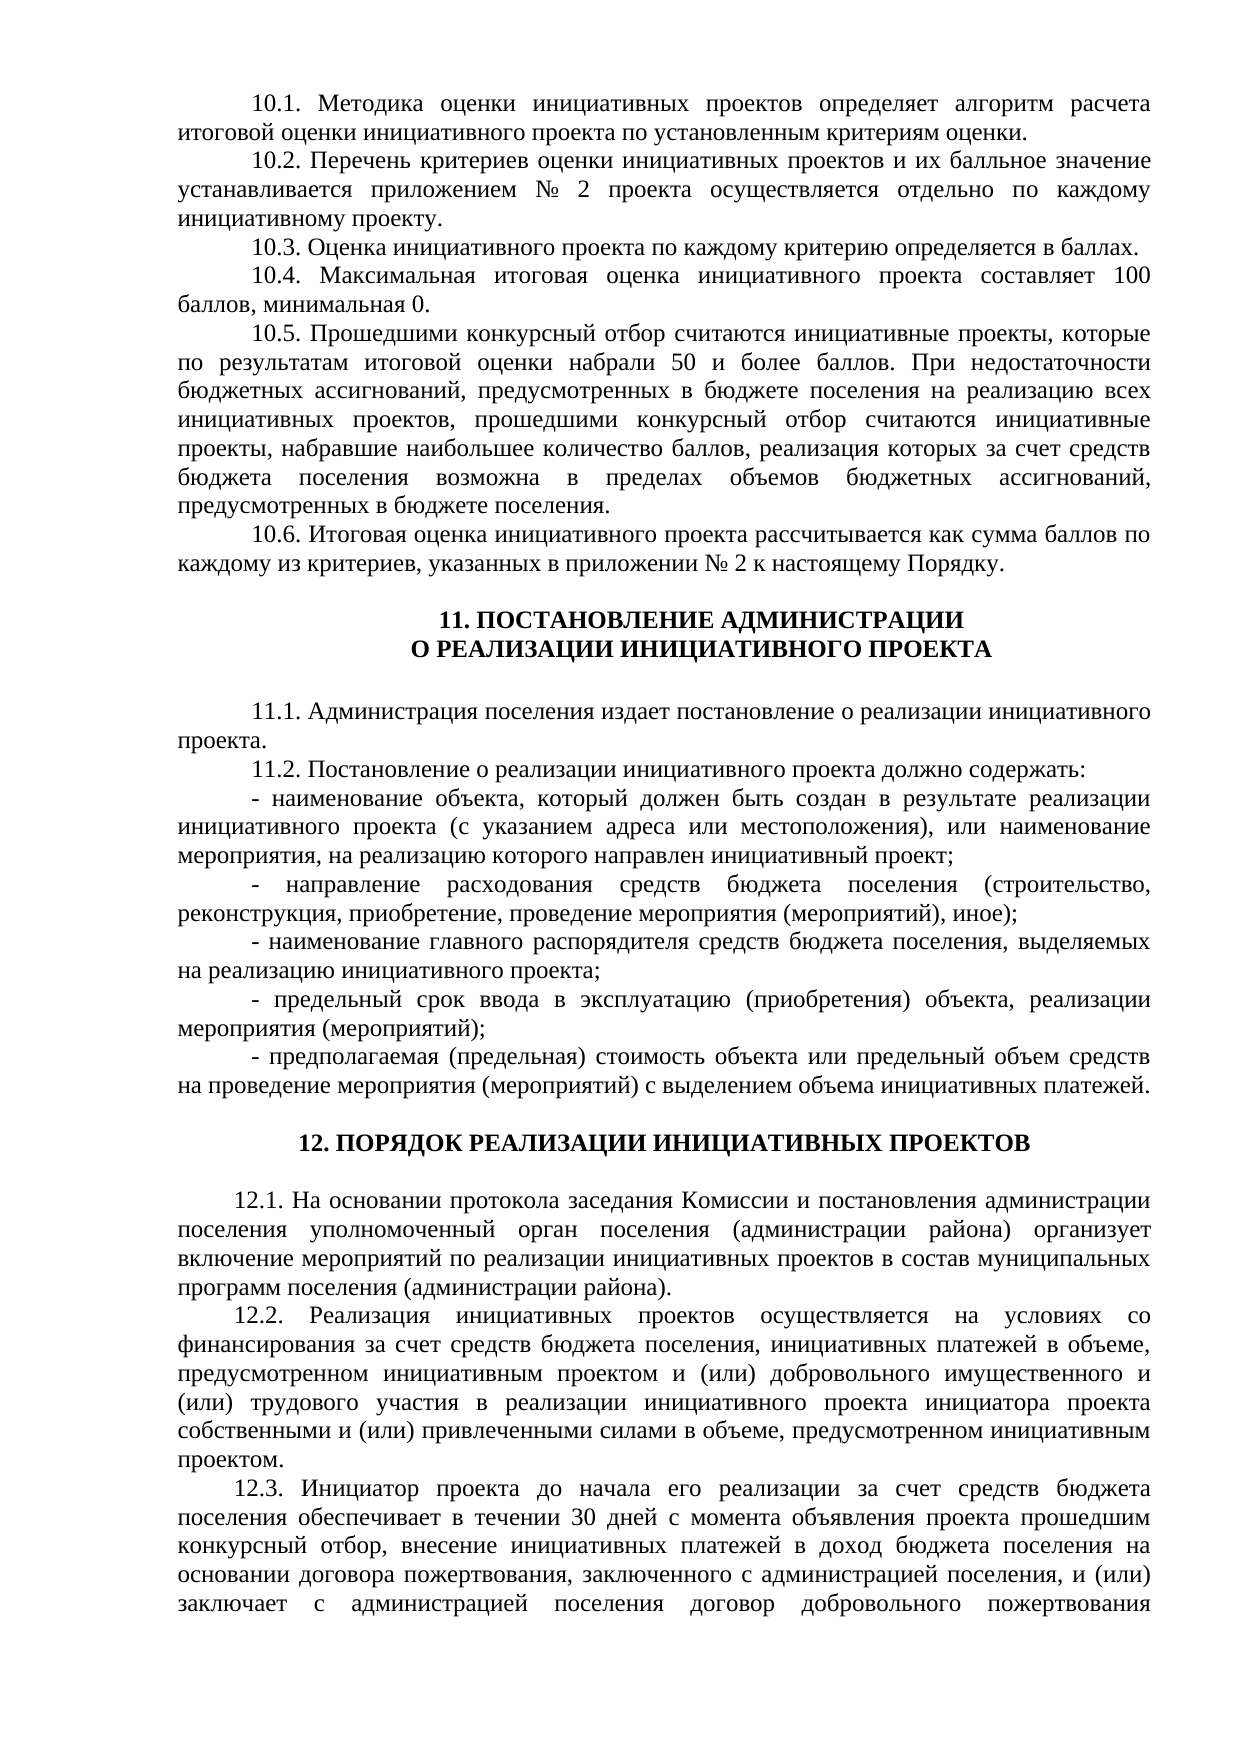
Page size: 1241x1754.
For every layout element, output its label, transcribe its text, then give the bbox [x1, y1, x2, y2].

list - направление расходования средств бюджета поселения (строительство, реконструкция, приобретение, проведение мероприятия (мероприятий), иное); [177, 869, 1152, 926]
list 11.2. Постановление о реализации инициативного проекта должно содержать: [177, 754, 1152, 783]
text 12. ПОРЯДОК РЕАЛИЗАЦИИ ИНИЦИАТИВНЫХ ПРОЕКТОВ [177, 1128, 1152, 1157]
list 11.1. Администрация поселения издает постановление о реализации инициативного проекта. [177, 696, 1152, 754]
text О РЕАЛИЗАЦИИ ИНИЦИАТИВНОГО ПРОЕКТА [251, 634, 1152, 663]
text 10.4. Максимальная итоговая оценка инициативного проекта составляет 100 баллов, минимальная 0. [177, 260, 1152, 318]
list - наименование главного распорядителя средств бюджета поселения, выделяемых на реализацию инициативного проекта; [177, 926, 1152, 984]
list - предполагаемая (предельная) стоимость объекта или предельный объем средств на проведение мероприятия (мероприятий) с выделением объема инициативных платежей. [177, 1041, 1152, 1099]
text 10.3. Оценка инициативного проекта по каждому критерию определяется в баллах. [177, 232, 1152, 260]
list - предельный срок ввода в эксплуатацию (приобретения) объекта, реализации мероприятия (мероприятий); [177, 984, 1152, 1041]
text 10.6. Итоговая оценка инициативного проекта рассчитывается как сумма баллов по каждому из критериев, указанных в приложении № 2 к настоящему Порядку. [177, 519, 1152, 577]
text 12.1. На основании протокола заседания Комиссии и постановления администрации поселения уполномоченный орган поселения (администрации района) организует включение мероприятий по реализации инициативных проектов в состав муниципальных программ поселения (администрации района). [177, 1186, 1152, 1301]
text 10.5. Прошедшими конкурсный отбор считаются инициативные проекты, которые по результатам итоговой оценки набрали 50 и более баллов. При недостаточности бюджетных ассигнований, предусмотренных в бюджете поселения на реализацию всех инициативных проектов, прошедшими конкурсный отбор считаются инициативные проекты, набравшие наибольшее количество баллов, реализация которых за счет средств бюджета поселения возможна в пределах объемов бюджетных ассигнований, предусмотренных в бюджете поселения. [177, 318, 1152, 519]
text 11. ПОСТАНОВЛЕНИЕ АДМИНИСТРАЦИИ [251, 605, 1152, 634]
text 10.1. Методика оценки инициативных проектов определяет алгоритм расчета итоговой оценки инициативного проекта по установленным критериям оценки. [177, 88, 1152, 145]
text 12.2. Реализация инициативных проектов осуществляется на условиях со финансирования за счет средств бюджета поселения, инициативных платежей в объеме, предусмотренном инициативным проектом и (или) добровольного имущественного и (или) трудового участия в реализации инициативного проекта инициатора проекта собственными и (или) привлеченными силами в объеме, предусмотренном инициативным проектом. [177, 1301, 1152, 1473]
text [177, 1473, 1152, 1617]
text 10.2. Перечень критериев оценки инициативных проектов и их балльное значение устанавливается приложением № 2 проекта осуществляется отдельно по каждому инициативному проекту. [177, 145, 1152, 232]
list - наименование объекта, который должен быть создан в результате реализации инициативного проекта (с указанием адреса или местоположения), или наименование мероприятия, на реализацию которого направлен инициативный проект; [177, 783, 1152, 869]
